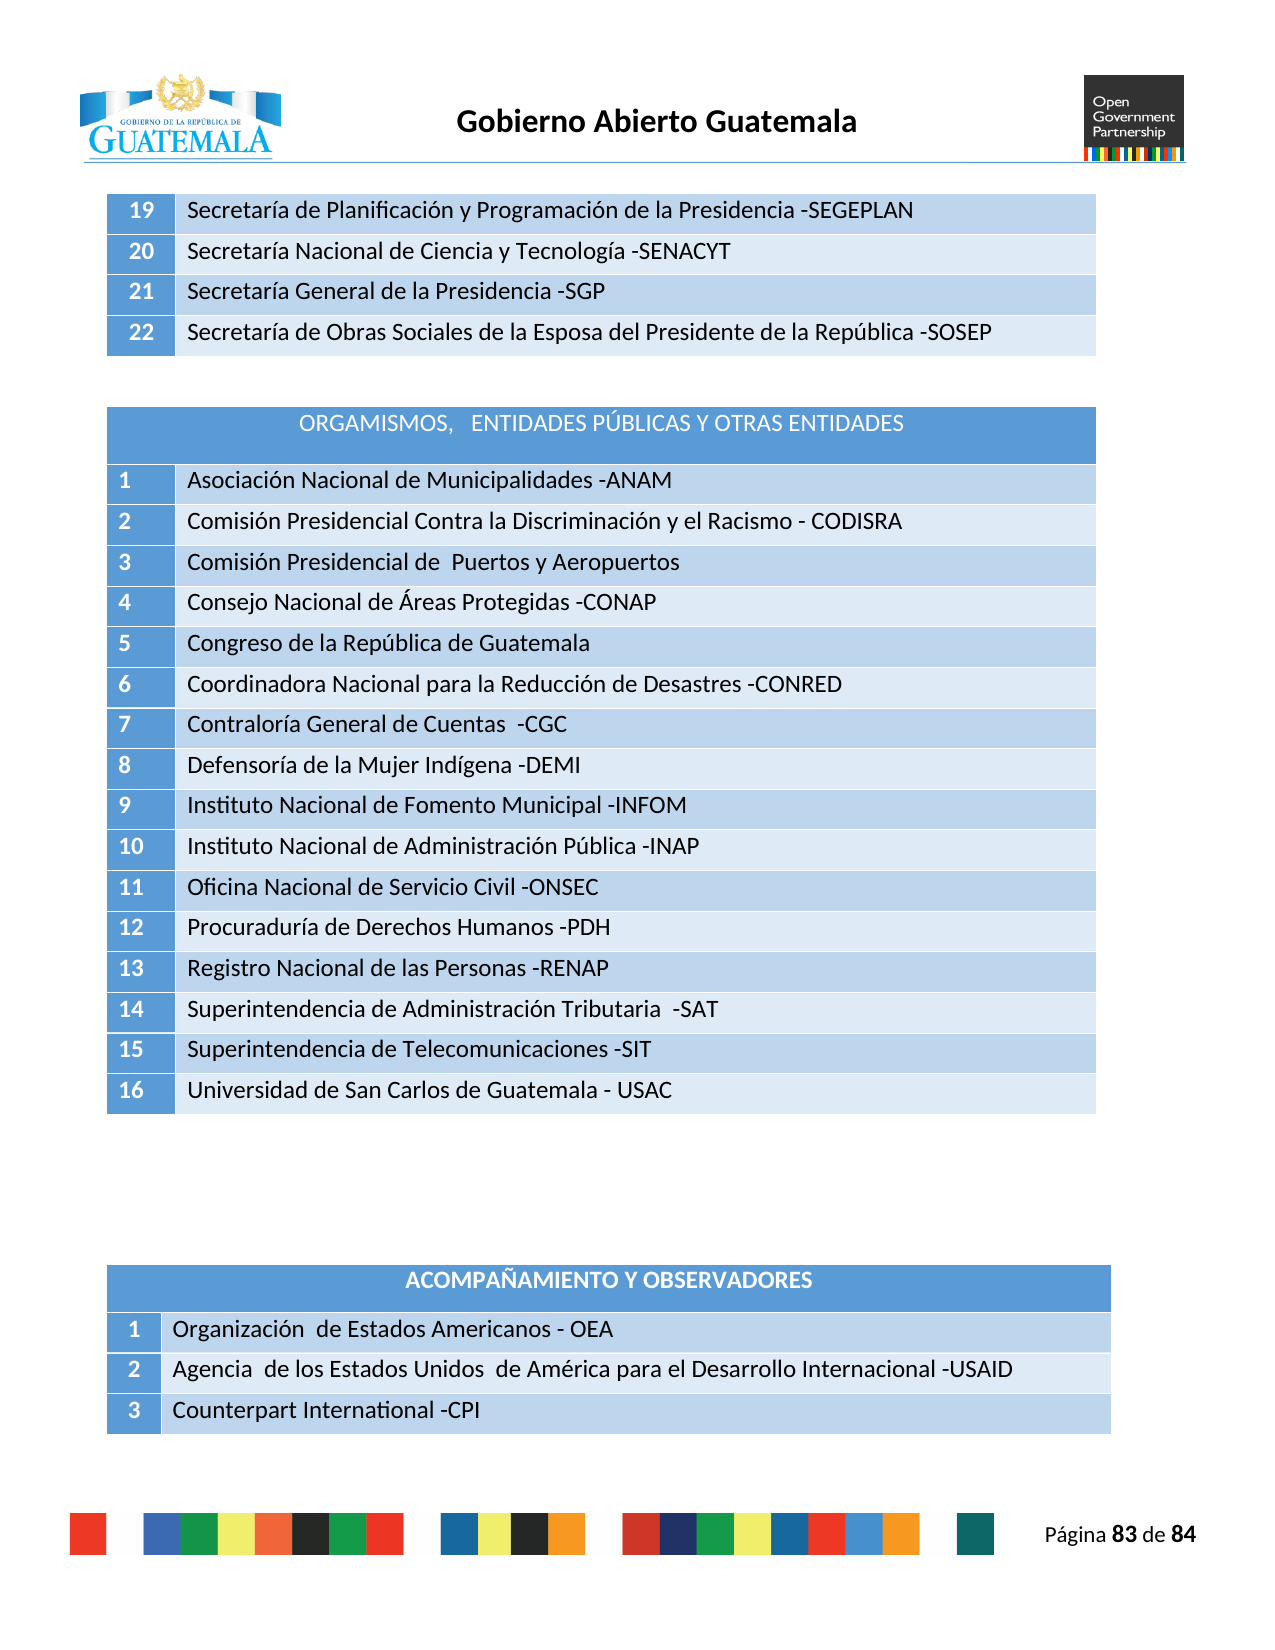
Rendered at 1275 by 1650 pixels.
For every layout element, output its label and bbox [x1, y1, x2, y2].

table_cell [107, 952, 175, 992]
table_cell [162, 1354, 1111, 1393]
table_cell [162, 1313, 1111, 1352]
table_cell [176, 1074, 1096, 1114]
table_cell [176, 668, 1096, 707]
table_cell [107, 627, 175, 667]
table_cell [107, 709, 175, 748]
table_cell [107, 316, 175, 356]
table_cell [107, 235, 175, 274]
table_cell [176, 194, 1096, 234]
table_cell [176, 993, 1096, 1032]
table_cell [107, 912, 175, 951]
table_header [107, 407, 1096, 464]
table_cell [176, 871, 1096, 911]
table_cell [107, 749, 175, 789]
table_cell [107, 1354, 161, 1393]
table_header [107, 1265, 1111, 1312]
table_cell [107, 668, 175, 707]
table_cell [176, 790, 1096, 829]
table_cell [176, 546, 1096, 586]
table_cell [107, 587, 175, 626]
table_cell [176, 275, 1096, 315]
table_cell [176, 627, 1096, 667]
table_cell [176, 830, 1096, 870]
picture [80, 74, 281, 160]
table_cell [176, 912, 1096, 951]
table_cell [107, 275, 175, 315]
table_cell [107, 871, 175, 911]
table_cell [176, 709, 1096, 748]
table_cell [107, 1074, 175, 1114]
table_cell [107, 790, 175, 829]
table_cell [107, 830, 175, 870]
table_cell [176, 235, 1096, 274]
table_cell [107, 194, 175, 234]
picture [69, 1513, 994, 1555]
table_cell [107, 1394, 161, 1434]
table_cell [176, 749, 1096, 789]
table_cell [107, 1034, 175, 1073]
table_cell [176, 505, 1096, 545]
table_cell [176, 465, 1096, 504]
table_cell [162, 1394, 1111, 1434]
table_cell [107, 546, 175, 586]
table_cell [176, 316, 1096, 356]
picture [1084, 75, 1184, 161]
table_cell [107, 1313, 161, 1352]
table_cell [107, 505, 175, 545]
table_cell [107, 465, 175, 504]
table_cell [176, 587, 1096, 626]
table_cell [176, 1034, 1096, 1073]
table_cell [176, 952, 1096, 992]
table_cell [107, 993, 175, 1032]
